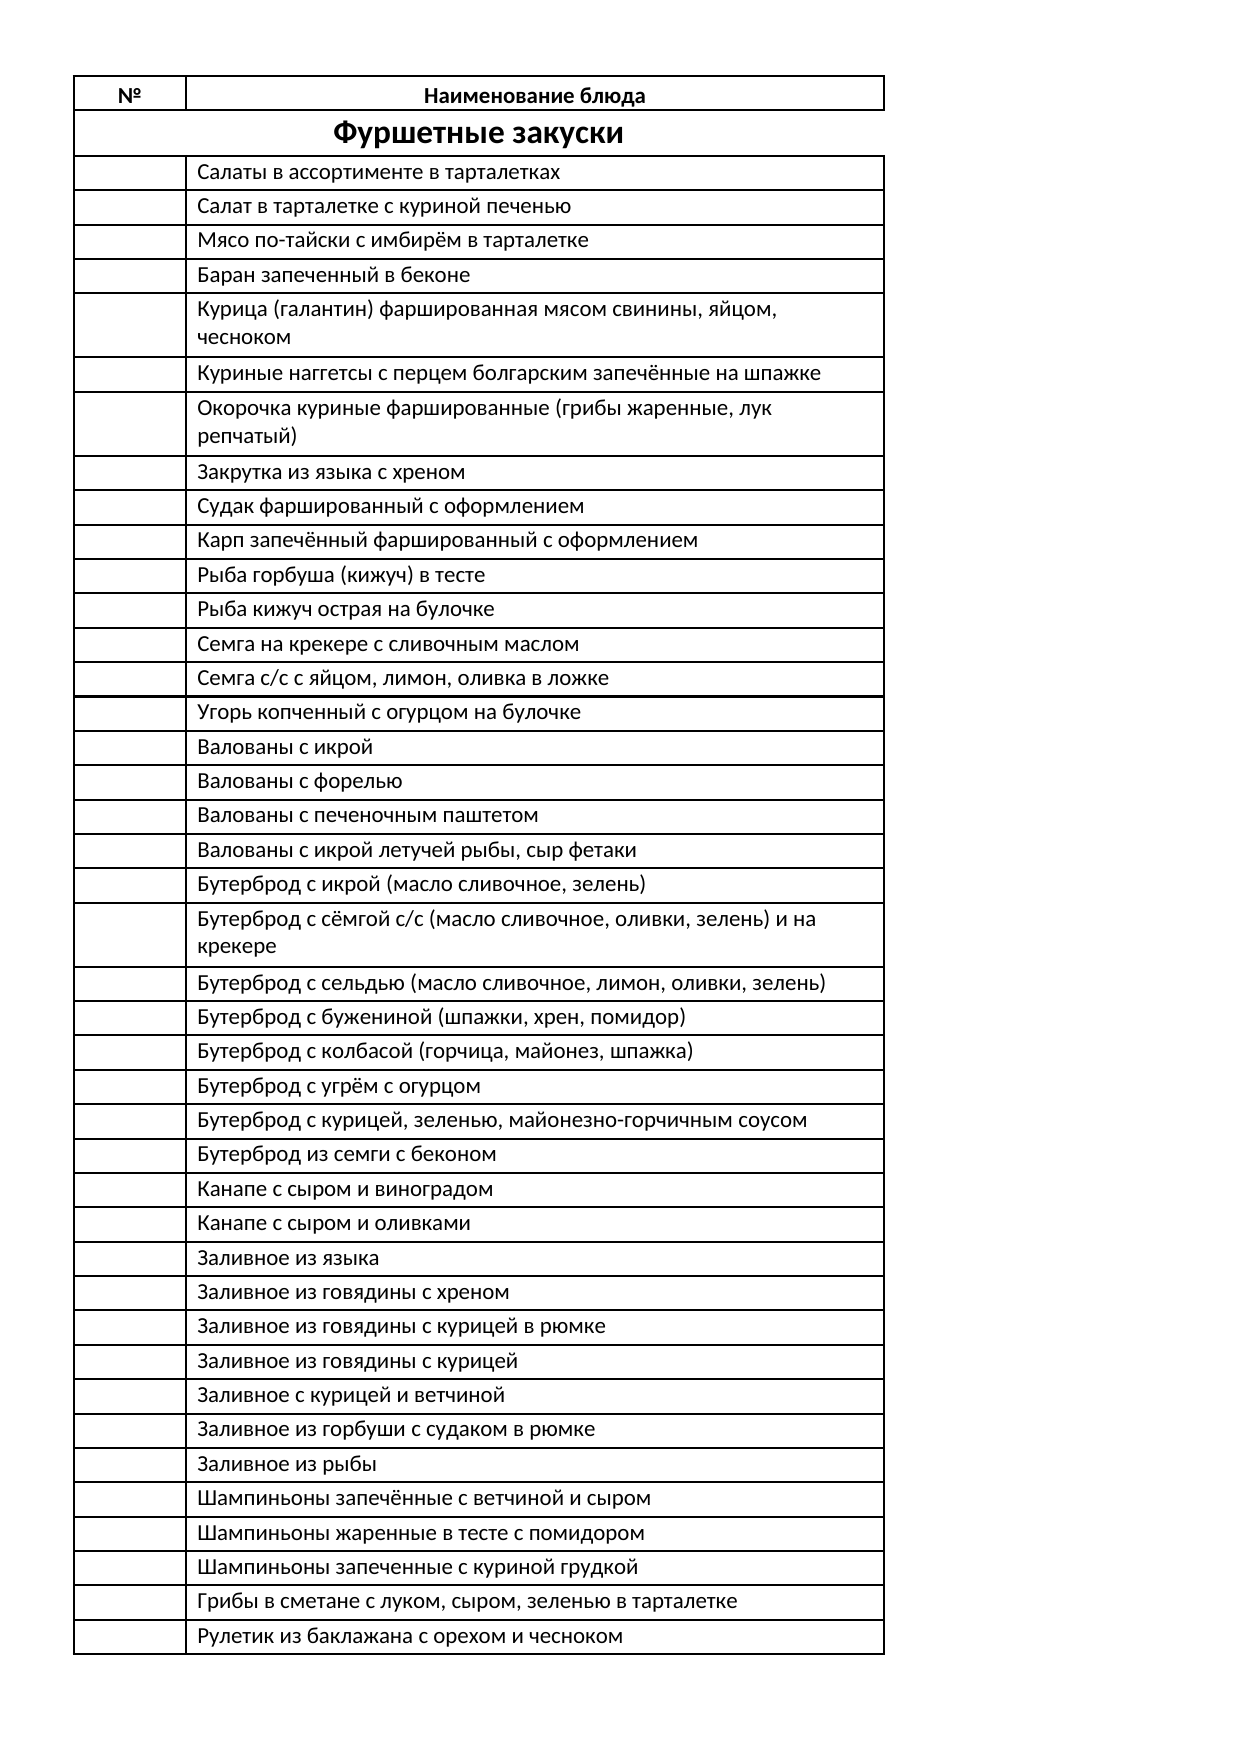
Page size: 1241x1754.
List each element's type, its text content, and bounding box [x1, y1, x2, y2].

table_cell [75, 457, 185, 489]
table_cell [75, 1071, 185, 1103]
table_cell [75, 1174, 185, 1206]
table_cell Бутерброд с сельдью (масло сливочное, лимон, оливки, зелень) [187, 968, 883, 1000]
table_cell [75, 157, 185, 189]
table_cell [75, 1415, 185, 1447]
table_cell Шампиньоны запечённые с ветчиной и сыром [187, 1483, 883, 1516]
table_cell [75, 629, 185, 661]
table_cell Семга на крекере с сливочным маслом [187, 629, 883, 661]
table_cell [75, 1208, 185, 1241]
table_cell Валованы с форелью [187, 766, 883, 798]
table_cell [75, 526, 185, 558]
table_cell [75, 1243, 185, 1275]
table_cell Салат в тарталетке с куриной печенью [187, 191, 883, 223]
table_cell [75, 732, 185, 764]
table_cell [75, 294, 185, 356]
table_header Наименование блюда [187, 77, 883, 109]
table_cell Баран запеченный в беконе [187, 260, 883, 292]
table_cell Заливное из языка [187, 1243, 883, 1275]
table_cell [75, 1483, 185, 1516]
table_cell [75, 835, 185, 867]
table_cell Бутерброд с икрой (масло сливочное, зелень) [187, 869, 883, 902]
table_cell Канапе с сыром и виноградом [187, 1174, 883, 1206]
table_cell [75, 869, 185, 902]
table_cell Валованы с печеночным паштетом [187, 801, 883, 833]
table_cell Угорь копченный с огурцом на булочке [187, 698, 883, 730]
table_cell Салаты в ассортименте в тарталетках [187, 157, 883, 189]
table_cell [75, 1380, 185, 1412]
table_cell [75, 766, 185, 798]
table_cell [75, 1518, 185, 1550]
table_cell Заливное из рыбы [187, 1449, 883, 1481]
table_cell [75, 968, 185, 1000]
table_cell [75, 1277, 185, 1309]
table_cell Заливное из горбуши с судаком в рюмке [187, 1415, 883, 1447]
table_cell Бутерброд с курицей, зеленью, майонезно-горчичным соусом [187, 1105, 883, 1137]
table_cell [75, 260, 185, 292]
table_cell Бутерброд из семги с беконом [187, 1140, 883, 1172]
table_cell [75, 1621, 185, 1653]
table_cell Канапе с сыром и оливками [187, 1208, 883, 1241]
table_cell [75, 491, 185, 523]
table_cell Бутерброд с колбасой (горчица, майонез, шпажка) [187, 1036, 883, 1069]
table_cell [75, 226, 185, 258]
table_cell Фуршетные закуски [75, 111, 884, 155]
table_cell [75, 560, 185, 592]
table_cell [75, 698, 185, 730]
table_cell Рулетик из баклажана с орехом и чесноком [187, 1621, 883, 1653]
table_cell Окорочка куриные фаршированные (грибы жаренные, лук репчатый) [187, 393, 883, 455]
table_cell [75, 1552, 185, 1584]
table_cell [75, 904, 185, 966]
table_header № [75, 77, 185, 109]
table_cell Заливное из говядины с курицей в рюмке [187, 1311, 883, 1344]
table_cell Бутерброд с сёмгой с/с (масло сливочное, оливки, зелень) и на крекере [187, 904, 883, 966]
table_cell Заливное из говядины с курицей [187, 1346, 883, 1378]
table_cell Бутерброд с бужениной (шпажки, хрен, помидор) [187, 1002, 883, 1034]
table_cell [75, 801, 185, 833]
table_cell Шампиньоны жаренные в тесте с помидором [187, 1518, 883, 1550]
table_cell [75, 1140, 185, 1172]
table_cell [75, 594, 185, 627]
table_cell Заливное из говядины с хреном [187, 1277, 883, 1309]
table_cell Куриные наггетсы с перцем болгарским запечённые на шпажке [187, 358, 883, 391]
table_cell [75, 1002, 185, 1034]
table_cell Рыба горбуша (кижуч) в тесте [187, 560, 883, 592]
table_cell [75, 393, 185, 455]
table_cell Мясо по-тайски с имбирём в тарталетке [187, 226, 883, 258]
table_cell [75, 191, 185, 223]
table_cell Карп запечённый фаршированный с оформлением [187, 526, 883, 558]
table_cell Валованы с икрой летучей рыбы, сыр фетаки [187, 835, 883, 867]
table_cell [75, 1449, 185, 1481]
table_cell Рыба кижуч острая на булочке [187, 594, 883, 627]
table_cell Шампиньоны запеченные с куриной грудкой [187, 1552, 883, 1584]
table_cell [75, 1036, 185, 1069]
table_cell [75, 1346, 185, 1378]
table_cell [75, 663, 185, 695]
table_cell [75, 358, 185, 391]
table_cell Курица (галантин) фаршированная мясом свинины, яйцом, чесноком [187, 294, 883, 356]
table_cell [75, 1105, 185, 1137]
table_cell Грибы в сметане с луком, сыром, зеленью в тарталетке [187, 1586, 883, 1619]
table_cell Заливное с курицей и ветчиной [187, 1380, 883, 1412]
table_cell Закрутка из языка с хреном [187, 457, 883, 489]
table_cell [75, 1311, 185, 1344]
table_cell Семга с/с с яйцом, лимон, оливка в ложке [187, 663, 883, 695]
table_cell Валованы с икрой [187, 732, 883, 764]
table_cell [75, 1586, 185, 1619]
table_cell Судак фаршированный с оформлением [187, 491, 883, 523]
table_cell Бутерброд с угрём с огурцом [187, 1071, 883, 1103]
